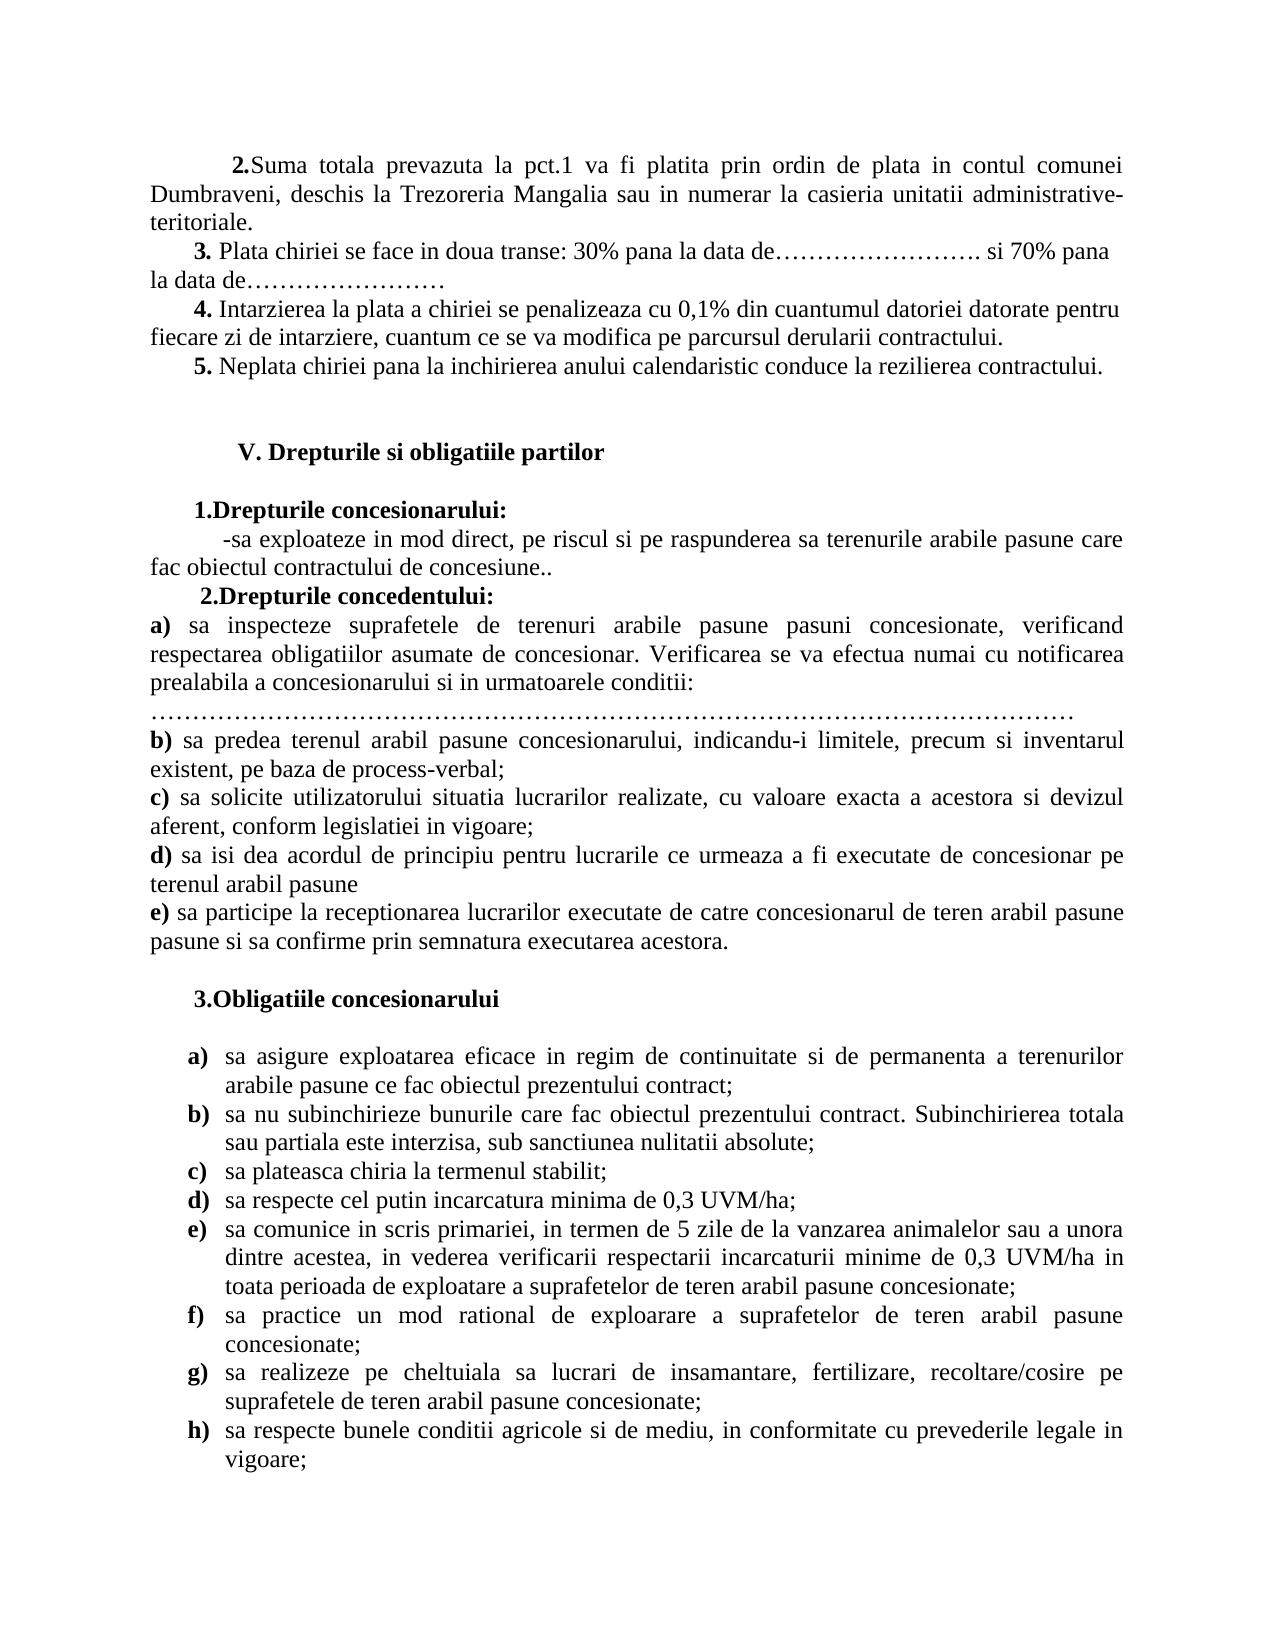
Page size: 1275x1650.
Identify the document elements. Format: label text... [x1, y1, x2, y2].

text 2.Suma totala prevazuta la pct.1 va fi platita prin ordin de plata in contul comunei Dumbraveni, deschis la Trezoreria Mangalia sau in numerar la casieria unitatii administrative-teritoriale. [150, 150, 1125, 236]
text c) sa solicite utilizatorului situatia lucrarilor realizate, cu valoare exacta a acestora si devizul aferent, conform legislatiei in vigoare; [150, 782, 1125, 840]
text ………………………………………………………………………………………………… [150, 696, 1125, 725]
text 5. Neplata chiriei pana la inchirierea anului calendaristic conduce la rezilierea contractului. [150, 351, 1125, 380]
text a) sa inspecteze suprafetele de terenuri arabile pasune pasuni concesionate, verificand respectarea obligatiilor asumate de concesionar. Verificarea se va efectua numai cu notificarea prealabila a concesionarului si in urmatoarele conditii: [150, 610, 1125, 696]
text V. Drepturile si obligatiile partilor [237, 437, 1125, 466]
list sa practice un mod rational de exploarare a suprafetelor de teren arabil pasune concesionate; [187, 1300, 1125, 1357]
list sa plateasca chiria la termenul stabilit; [187, 1156, 1125, 1185]
list sa respecte bunele conditii agricole si de mediu, in conformitate cu prevederile legale in vigoare; [187, 1415, 1125, 1472]
list sa comunice in scris primariei, in termen de 5 zile de la vanzarea animalelor sau a unora dintre acestea, in vederea verificarii respectarii incarcaturii minime de 0,3 UVM/ha in toata perioada de exploatare a suprafetelor de teren arabil pasune concesionate; [187, 1214, 1125, 1300]
list sa realizeze pe cheltuiala sa lucrari de insamantare, fertilizare, recoltare/cosire pe suprafetele de teren arabil pasune concesionate; [187, 1357, 1125, 1415]
text -sa exploateze in mod direct, pe riscul si pe raspunderea sa terenurile arabile pasune care fac obiectul contractului de concesiune.. [150, 524, 1125, 581]
text 4. Intarzierea la plata a chiriei se penalizeaza cu 0,1% din cuantumul datoriei datorate pentru fiecare zi de intarziere, cuantum ce se va modifica pe parcursul derularii contractului. [150, 294, 1125, 351]
text b) sa predea terenul arabil pasune concesionarului, indicandu-i limitele, precum si inventarul existent, pe baza de process-verbal; [150, 725, 1125, 782]
text e) sa participe la receptionarea lucrarilor executate de catre concesionarul de teren arabil pasune pasune si sa confirme prin semnatura executarea acestora. [150, 897, 1125, 955]
text 1.Drepturile concesionarului: [150, 495, 1125, 524]
text 2.Drepturile concedentului: [150, 581, 1125, 610]
text 3.Obligatiile concesionarului [150, 984, 1125, 1012]
text d) sa isi dea acordul de principiu pentru lucrarile ce urmeaza a fi executate de concesionar pe terenul arabil pasune [150, 840, 1125, 897]
list sa nu subinchirieze bunurile care fac obiectul prezentului contract. Subinchirierea totala sau partiala este interzisa, sub sanctiunea nulitatii absolute; [187, 1099, 1125, 1156]
text 3. Plata chiriei se face in doua transe: 30% pana la data de……………………. si 70% pana la data de…………………… [150, 236, 1125, 294]
list sa respecte cel putin incarcatura minima de 0,3 UVM/ha; [187, 1185, 1125, 1214]
list sa asigure exploatarea eficace in regim de continuitate si de permanenta a terenurilor arabile pasune ce fac obiectul prezentului contract; [187, 1041, 1125, 1099]
